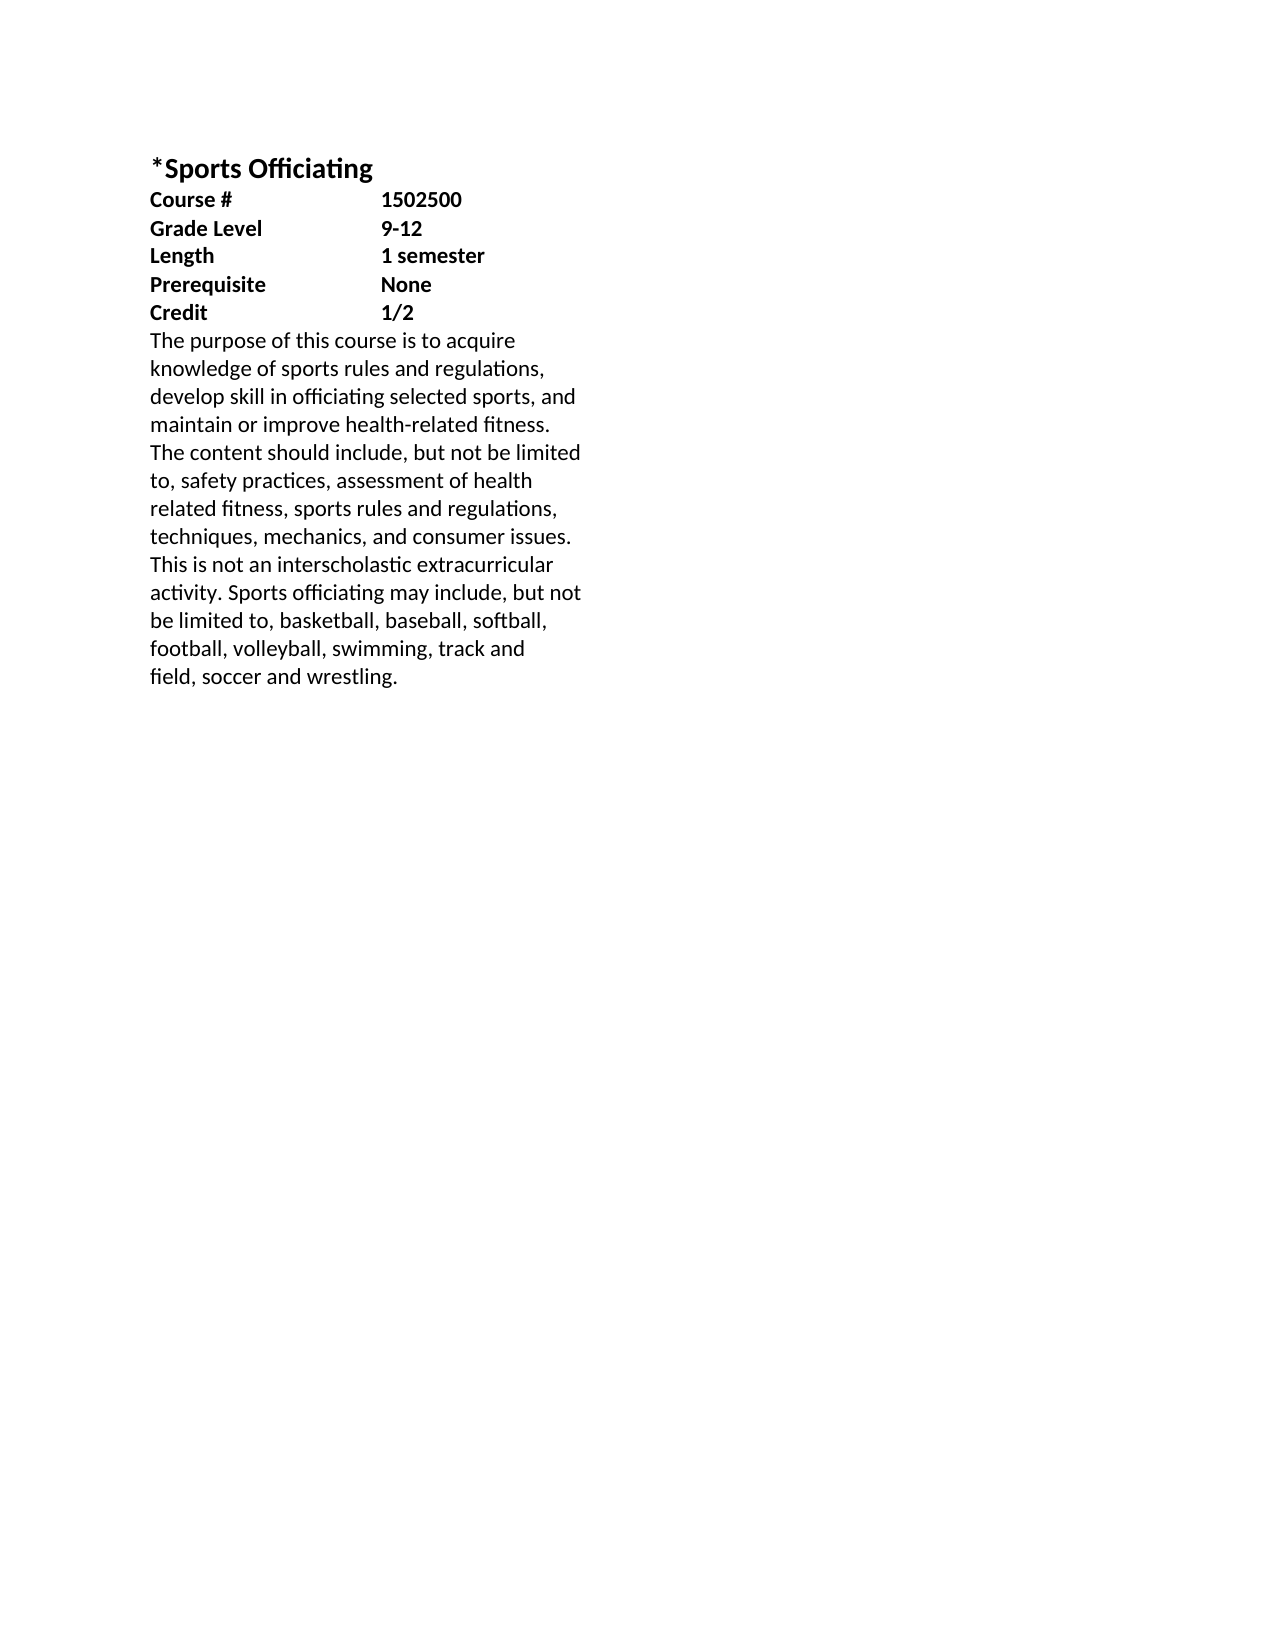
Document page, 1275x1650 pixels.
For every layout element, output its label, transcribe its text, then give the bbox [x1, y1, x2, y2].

table_cell Prerequisite [139, 270, 369, 298]
table_header *Sports Officiating [139, 150, 600, 186]
table_cell Course # [139, 186, 369, 214]
table_cell None [369, 270, 600, 298]
table_cell Grade Level [139, 214, 369, 242]
table_cell Credit [139, 298, 369, 326]
table_cell 1/2 [369, 298, 600, 326]
table_cell 1502500 [369, 186, 600, 214]
table_cell Length [139, 242, 369, 270]
table_cell 1 semester [369, 242, 600, 270]
table_cell The purpose of this course is to acquire knowledge of sports rules and regulations, develop skill in officiating selected sports, and maintain or improve health-related fitness. The content should include, but not be limited to, safety practices, assessment of health related fitness, sports rules and regulations, techniques, mechanics, and consumer issues. This is not an interscholastic extracurricular activity. Sports officiating may include, but not be limited to, basketball, baseball, softball, football, volleyball, swimming, track and [139, 326, 600, 662]
table_cell 9-12 [369, 214, 600, 242]
table_cell field, soccer and wrestling. [139, 662, 600, 869]
